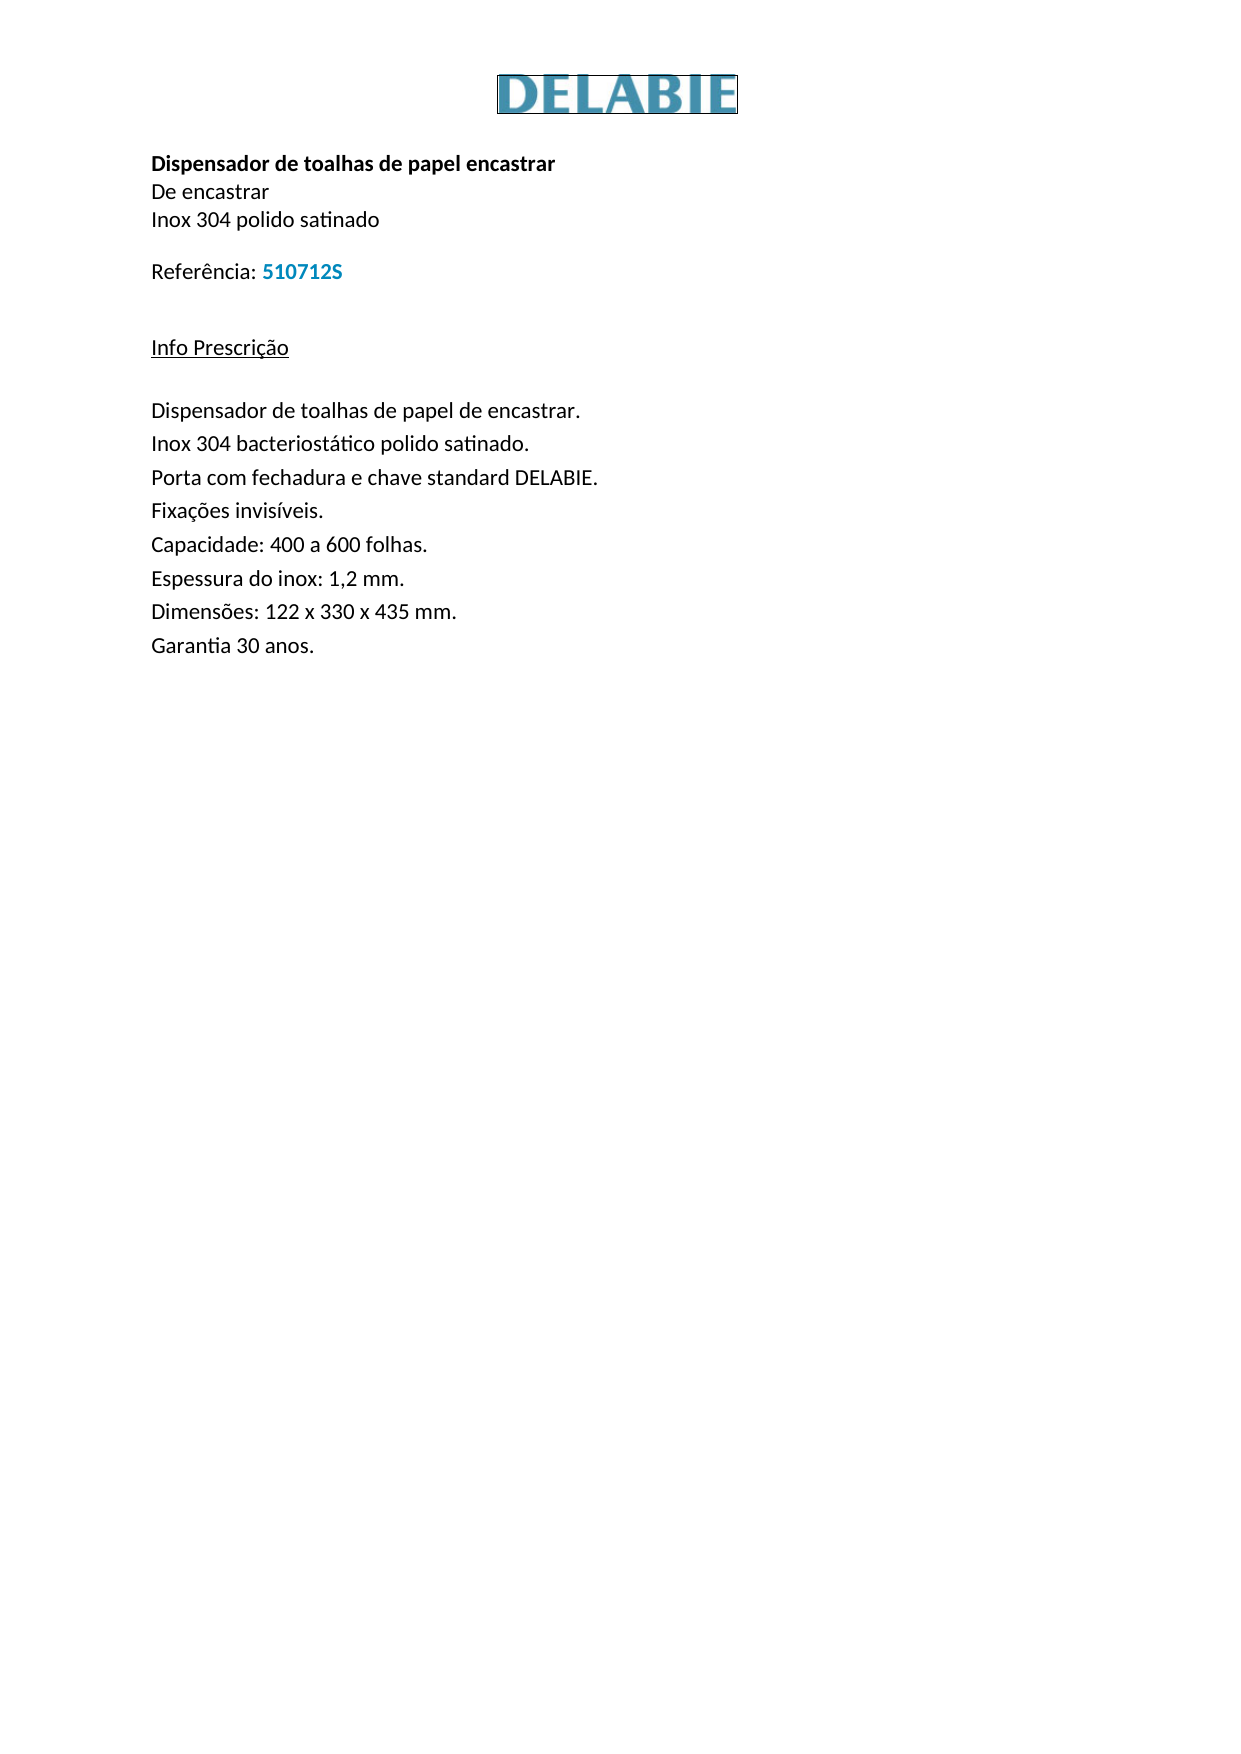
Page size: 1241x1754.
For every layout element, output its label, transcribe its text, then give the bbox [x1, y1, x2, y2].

text Fixações invisíveis. [151, 497, 1084, 525]
text Garantia 30 anos. [151, 631, 1084, 659]
text Dispensador de toalhas de papel de encastrar. [151, 396, 1084, 424]
text Espessura do inox: 1,2 mm. [151, 564, 1084, 592]
picture [498, 76, 737, 113]
text Capacidade: 400 a 600 folhas. [151, 530, 1084, 558]
text De encastrar [151, 177, 1084, 205]
text Porta com fechadura e chave standard DELABIE. [151, 463, 1084, 491]
text Inox 304 bacteriostático polido satinado. [151, 429, 1084, 458]
text Dispensador de toalhas de papel encastrar [151, 149, 1084, 177]
text Inox 304 polido satinado [151, 205, 1084, 233]
text Info Prescrição [151, 333, 1084, 361]
text Referência: 510712S [151, 257, 1084, 285]
text Dimensões: 122 x 330 x 435 mm. [151, 597, 1084, 625]
